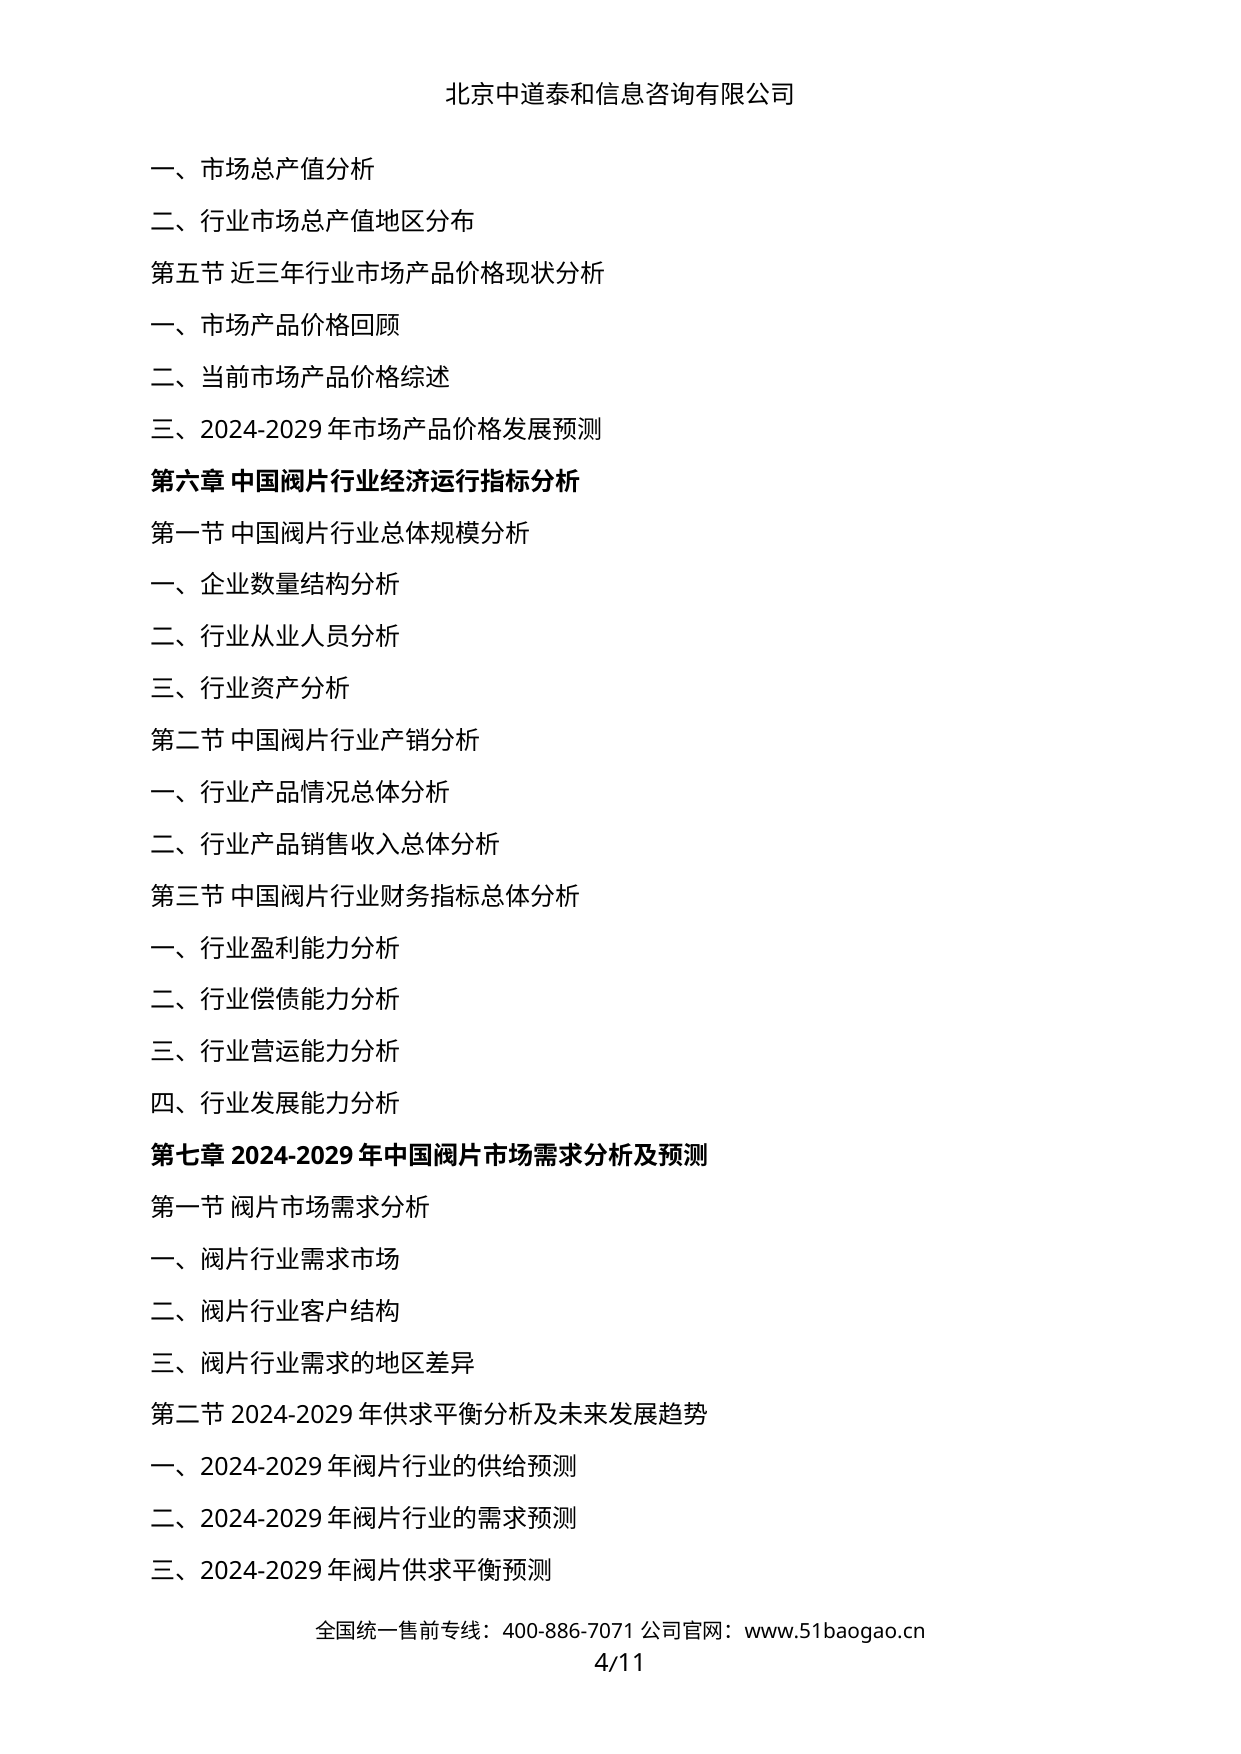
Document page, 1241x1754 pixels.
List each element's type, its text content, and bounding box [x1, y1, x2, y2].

text 二、行业偿债能力分析 [150, 980, 1090, 1016]
text 三、2024-2029年阀片供求平衡预测 [150, 1551, 1090, 1587]
text 三、2024-2029年市场产品价格发展预测 [150, 409, 1090, 446]
text 第二节 2024-2029年供求平衡分析及未来发展趋势 [150, 1395, 1090, 1431]
text 二、2024-2029年阀片行业的需求预测 [150, 1499, 1090, 1535]
text 二、行业产品销售收入总体分析 [150, 824, 1090, 861]
text 第五节 近三年行业市场产品价格现状分析 [150, 254, 1090, 290]
text 二、行业市场总产值地区分布 [150, 202, 1090, 238]
text 一、行业盈利能力分析 [150, 928, 1090, 964]
text 二、阀片行业客户结构 [150, 1291, 1090, 1327]
text 三、阀片行业需求的地区差异 [150, 1343, 1090, 1379]
text 四、行业发展能力分析 [150, 1084, 1090, 1120]
text 三、行业营运能力分析 [150, 1032, 1090, 1068]
text 第一节 阀片市场需求分析 [150, 1187, 1090, 1224]
text 二、当前市场产品价格综述 [150, 357, 1090, 394]
text 第一节 中国阀片行业总体规模分析 [150, 513, 1090, 549]
text 一、2024-2029年阀片行业的供给预测 [150, 1447, 1090, 1483]
text 三、行业资产分析 [150, 669, 1090, 705]
text 一、阀片行业需求市场 [150, 1239, 1090, 1276]
text 第三节 中国阀片行业财务指标总体分析 [150, 876, 1090, 912]
text 第七章 2024-2029年中国阀片市场需求分析及预测 [150, 1136, 1090, 1172]
text 一、市场总产值分析 [150, 150, 1090, 186]
text 一、市场产品价格回顾 [150, 306, 1090, 342]
text 二、行业从业人员分析 [150, 617, 1090, 653]
text 第二节 中国阀片行业产销分析 [150, 721, 1090, 757]
text 一、企业数量结构分析 [150, 565, 1090, 601]
text 一、行业产品情况总体分析 [150, 772, 1090, 809]
text 第六章 中国阀片行业经济运行指标分析 [150, 461, 1090, 497]
